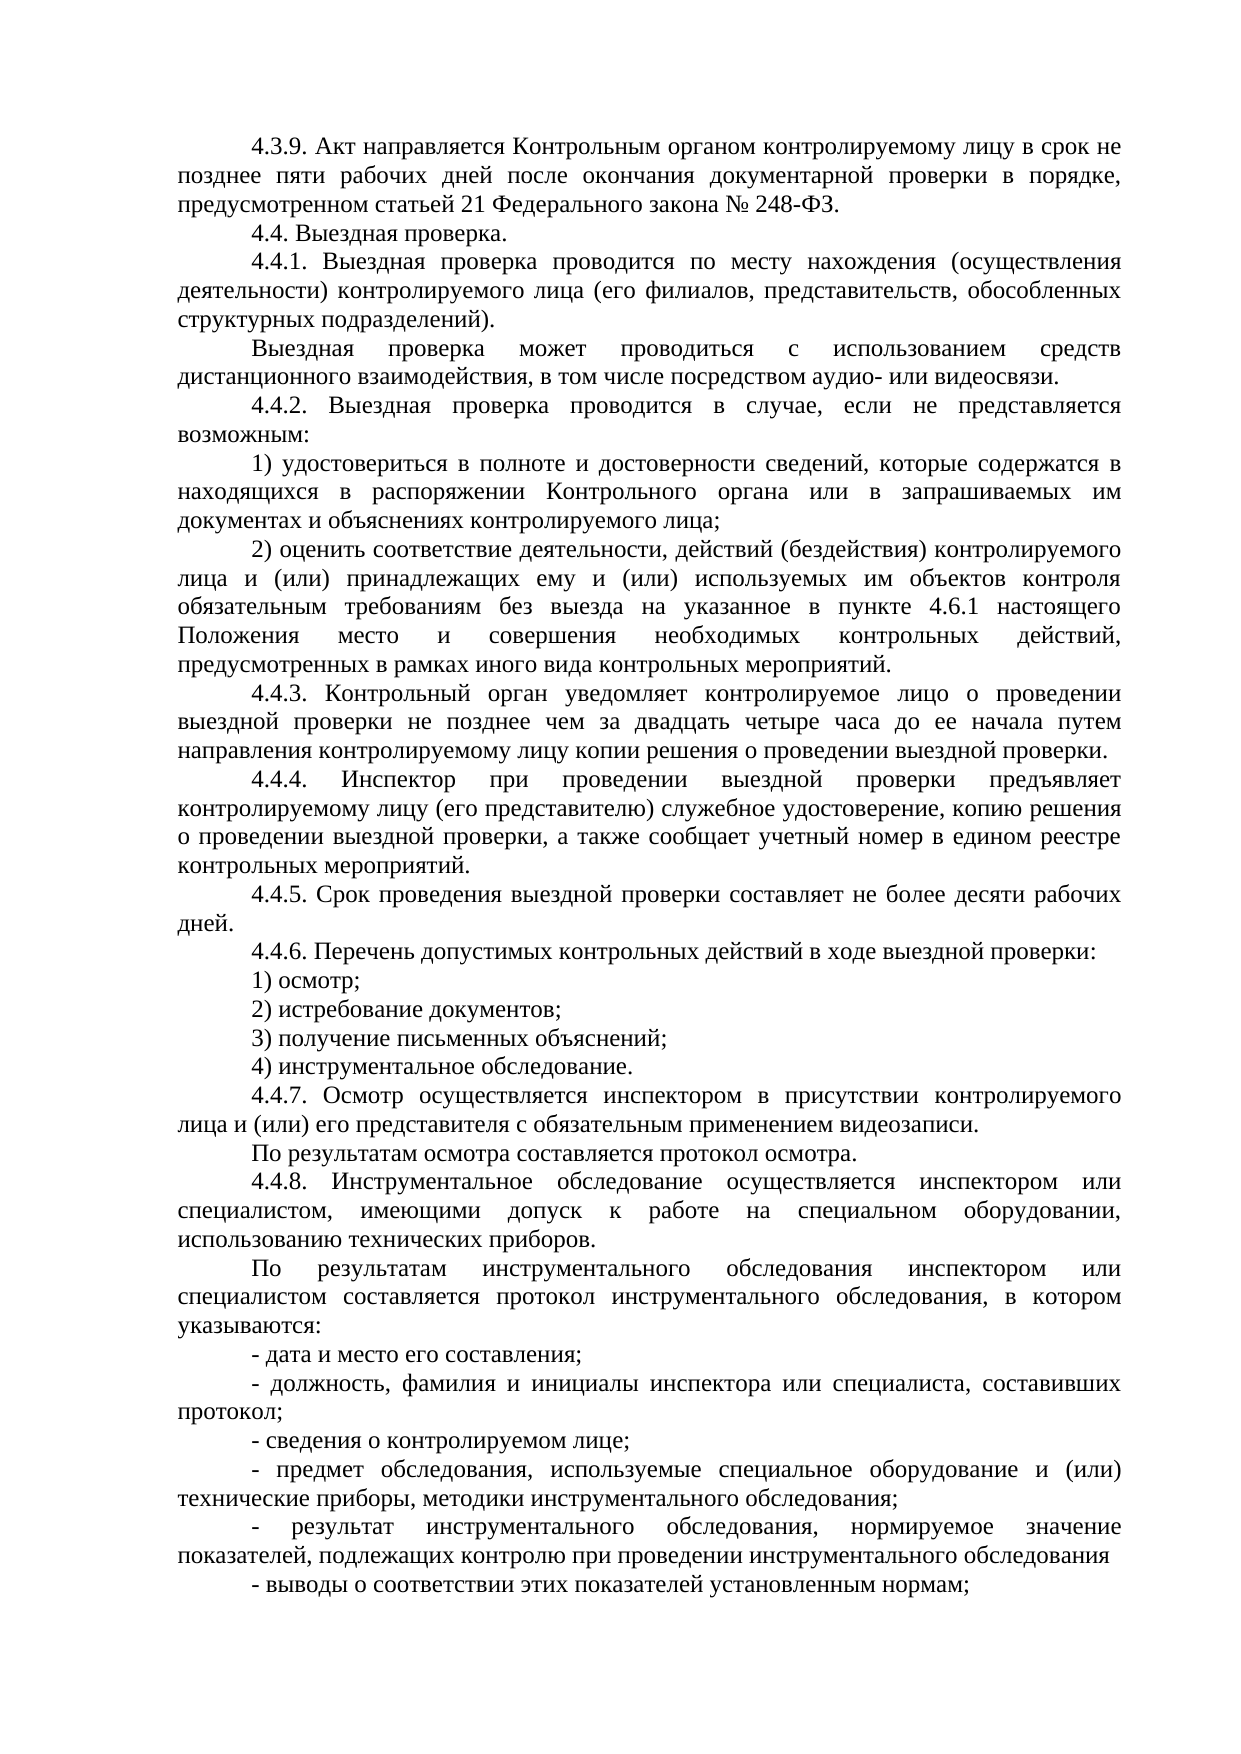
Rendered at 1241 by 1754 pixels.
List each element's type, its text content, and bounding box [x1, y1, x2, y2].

text Выездная проверка может проводиться с использованием средств дистанционного взаимодействия, в том числе посредством аудио- или видеосвязи. [177, 333, 1122, 390]
text 4.4.1. Выездная проверка проводится по месту нахождения (осуществления деятельности) контролируемого лица (его филиалов, представительств, обособленных структурных подразделений). [177, 246, 1122, 333]
text 2) истребование документов; [177, 994, 1122, 1023]
text 4.4.8. Инструментальное обследование осуществляется инспектором или специалистом, имеющими допуск к работе на специальном оборудовании, использованию технических приборов. [177, 1166, 1122, 1253]
text 4) инструментальное обследование. [177, 1051, 1122, 1080]
text 4.3.9. Акт направляется Контрольным органом контролируемому лицу в срок не позднее пяти рабочих дней после окончания документарной проверки в порядке, предусмотренном статьей 21 Федерального закона № 248-ФЗ. [177, 131, 1122, 218]
text По результатам осмотра составляется протокол осмотра. [177, 1138, 1122, 1166]
text 1) удостовериться в полноте и достоверности сведений, которые содержатся в находящихся в распоряжении Контрольного органа или в запрашиваемых им документах и объяснениях контролируемого лица; [177, 448, 1122, 534]
text - результат инструментального обследования, нормируемое значение показателей, подлежащих контролю при проведении инструментального обследования [177, 1511, 1122, 1569]
text По результатам инструментального обследования инспектором или специалистом составляется протокол инструментального обследования, в котором указываются: [177, 1253, 1122, 1339]
text 1) осмотр; [177, 965, 1122, 994]
text 4.4.4. Инспектор при проведении выездной проверки предъявляет контролируемому лицу (его представителю) служебное удостоверение, копию решения о проведении выездной проверки, а также сообщает учетный номер в едином реестре контрольных мероприятий. [177, 764, 1122, 879]
text - предмет обследования, используемые специальное оборудование и (или) технические приборы, методики инструментального обследования; [177, 1454, 1122, 1511]
text 4.4.5. Срок проведения выездной проверки составляет не более десяти рабочих дней. [177, 879, 1122, 936]
text 2) оценить соответствие деятельности, действий (бездействия) контролируемого лица и (или) принадлежащих ему и (или) используемых им объектов контроля обязательным требованиям без выезда на указанное в пункте 4.6.1 настоящего Положения место и совершения необходимых контрольных действий, предусмотренных в рамках иного вида контрольных мероприятий. [177, 534, 1122, 678]
text 4.4.7. Осмотр осуществляется инспектором в присутствии контролируемого лица и (или) его представителя с обязательным применением видеозаписи. [177, 1080, 1122, 1138]
text - должность, фамилия и инициалы инспектора или специалиста, составивших протокол; [177, 1368, 1122, 1425]
text - дата и место его составления; [177, 1339, 1122, 1368]
text 4.4.2. Выездная проверка проводится в случае, если не представляется возможным: [177, 390, 1122, 448]
text 4.4.3. Контрольный орган уведомляет контролируемое лицо о проведении выездной проверки не позднее чем за двадцать четыре часа до ее начала путем направления контролируемому лицу копии решения о проведении выездной проверки. [177, 678, 1122, 764]
text 4.4. Выездная проверка. [177, 218, 1122, 246]
text - сведения о контролируемом лице; [177, 1425, 1122, 1454]
text 4.4.6. Перечень допустимых контрольных действий в ходе выездной проверки: [177, 936, 1122, 965]
text 3) получение письменных объяснений; [177, 1023, 1122, 1051]
text - выводы о соответствии этих показателей установленным нормам; [177, 1569, 1122, 1598]
